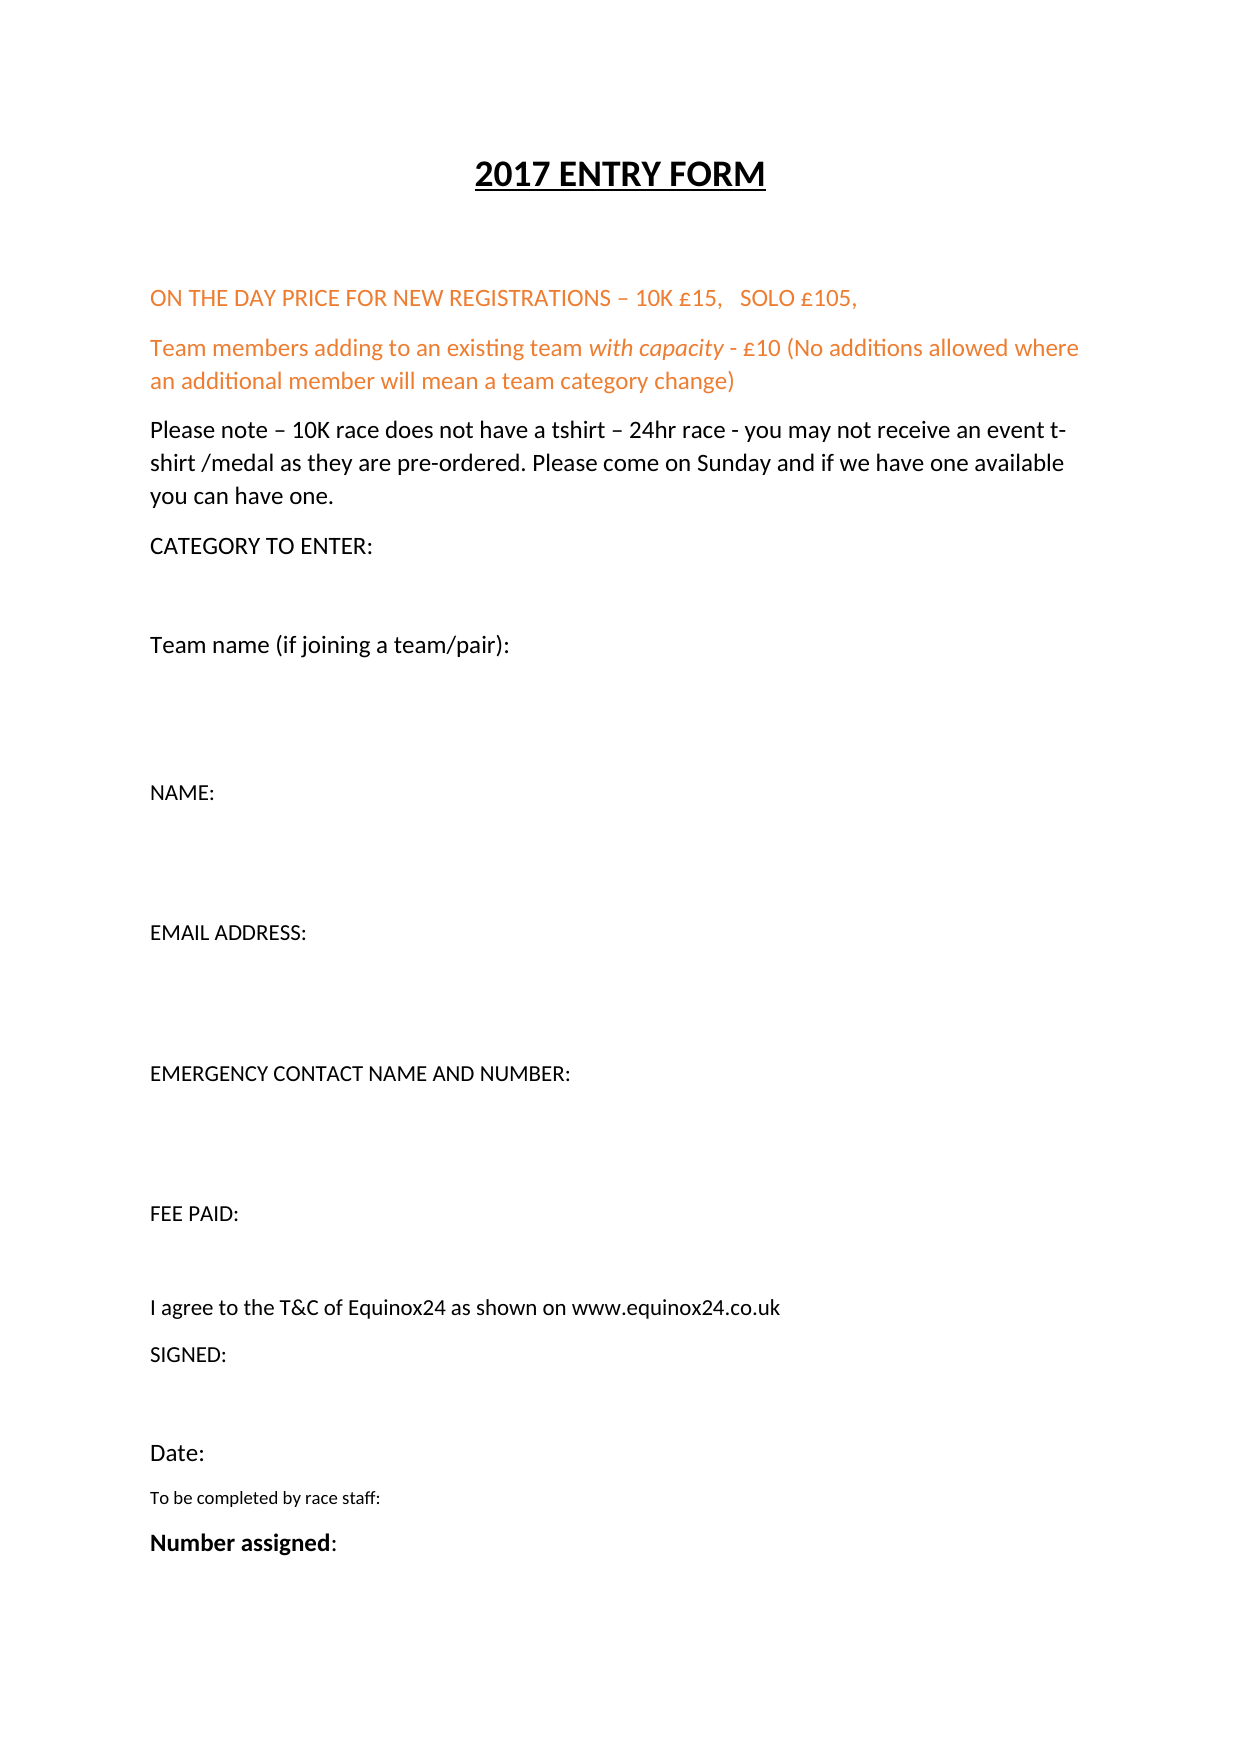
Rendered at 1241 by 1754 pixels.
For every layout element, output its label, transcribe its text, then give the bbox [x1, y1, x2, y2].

text Team members adding to an existing team with capacity - £10 (No additions allowed where an additional member will mean a team category change) [150, 332, 1090, 395]
text ON THE DAY PRICE FOR NEW REGISTRATIONS – 10K £15, SOLO £105, [150, 282, 1090, 313]
text Number assigned: [150, 1528, 1090, 1558]
text 2017 ENTRY FORM [150, 150, 1090, 196]
text Please note – 10K race does not have a tshirt – 24hr race - you may not receive an event t-shirt /medal as they are pre-ordered. Please come on Sunday and if we have one available you can have one. [150, 414, 1090, 511]
text I agree to the T&C of Equinox24 as shown on www.equinox24.co.uk [150, 1293, 1090, 1321]
text EMERGENCY CONTACT NAME AND NUMBER: [150, 1059, 1090, 1087]
text NAME: [150, 778, 1090, 806]
text To be completed by race staff: [150, 1486, 1090, 1509]
text Date: [150, 1437, 1090, 1467]
text Team name (if joining a team/pair): [150, 629, 1090, 659]
text CATEGORY TO ENTER: [150, 530, 1090, 560]
text FEE PAID: [150, 1199, 1090, 1228]
text EMAIL ADDRESS: [150, 918, 1090, 946]
text SIGNED: [150, 1340, 1090, 1368]
